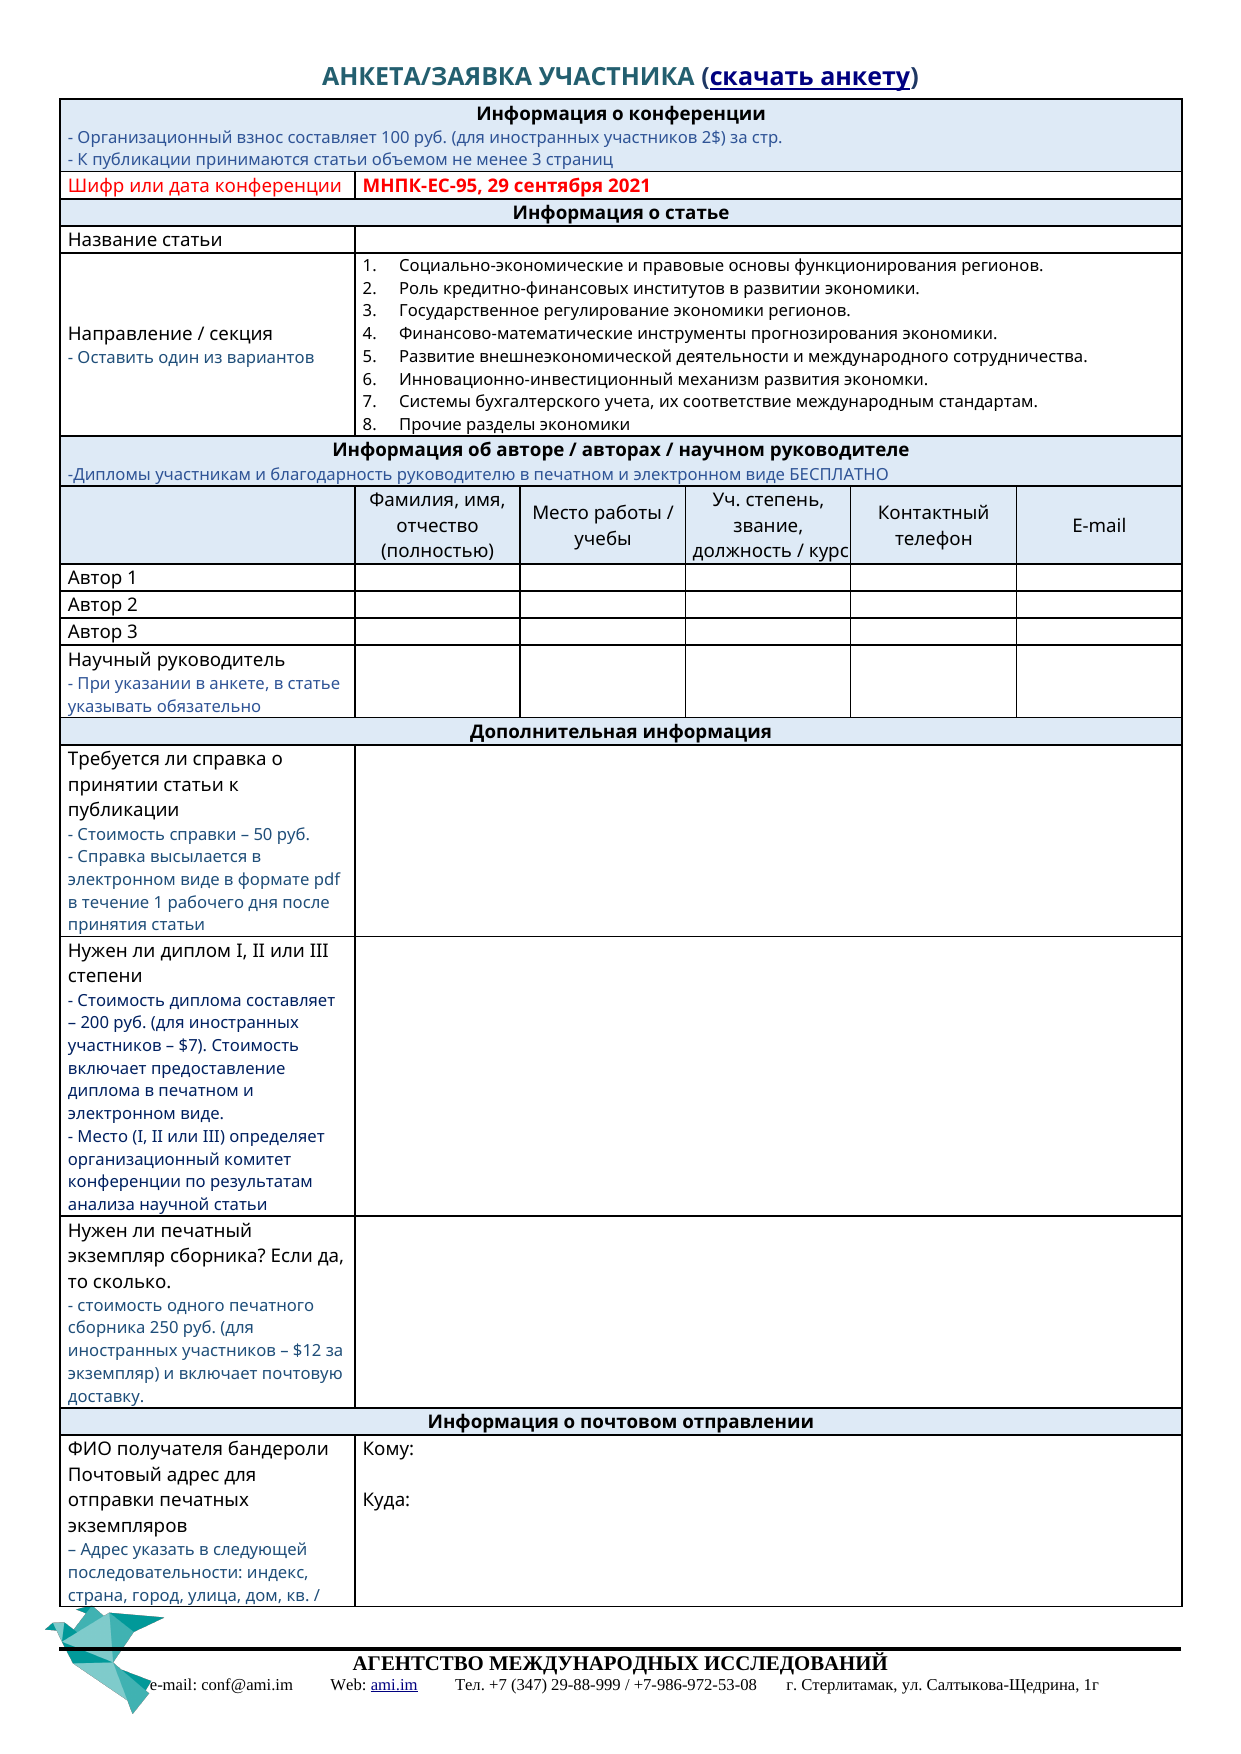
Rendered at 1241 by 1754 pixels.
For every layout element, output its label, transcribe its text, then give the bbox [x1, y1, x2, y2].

table_cell Уч. степень, звание, должность / курс [686, 487, 850, 563]
table_cell [1017, 646, 1181, 717]
table_header Информация о конференции - Организационный взнос составляет 100 руб. (для иностранных участников 2$) за стр. - К публикации принимаются статьи объемом не менее 3 страниц [61, 100, 1181, 171]
table_cell [521, 646, 685, 717]
table_cell [686, 592, 850, 617]
table_cell [851, 592, 1016, 617]
table_cell [1017, 565, 1181, 590]
table_cell Автор 1 [61, 565, 354, 590]
table_cell Информация об авторе / авторах / научном руководителе -Дипломы участникам и благодарность руководителю в печатном и электронном виде БЕСПЛАТНО [61, 437, 1181, 485]
table_cell [61, 487, 354, 563]
table_cell Требуется ли справка о принятии статьи к публикации - Стоимость справки – 50 руб. - Справка высылается в электронном виде в формате pdf в течение 1 рабочего дня после принятия статьи [61, 746, 354, 936]
table_cell Направление / секция - Оставить один из вариантов [61, 254, 354, 435]
table_cell Нужен ли печатный экземпляр сборника? Если да, то сколько. - стоимость одного печатного сборника 250 руб. (для иностранных участников – $12 за экземпляр) и включает почтовую доставку. [61, 1217, 354, 1407]
table_cell Дополнительная информация [61, 718, 1181, 744]
table_cell 1. Социально-экономические и правовые основы функционирования регионов. 2. Роль кредитно-финансовых институтов в развитии экономики. 3. Государственное регулирование экономики регионов. 4. Финансово-математические инструменты прогнозирования экономики. 5. Развитие внешнеэкономической деятельности и международного сотрудничества. 6. Инновационно-инвестиционный механизм развития экономки. 7. Системы бухгалтерского учета, их соответствие международным стандартам. 8. Прочие разделы экономики [356, 254, 1181, 435]
table_cell [356, 1217, 1181, 1407]
table_cell [686, 646, 850, 717]
table_cell Название статьи [61, 227, 354, 252]
table_cell Кому: Куда: [356, 1436, 1181, 1606]
table_cell Шифр или дата конференции [61, 172, 354, 198]
table_cell Нужен ли диплом I, II или III степени - Стоимость диплома составляет – 200 руб. (для иностранных участников – $7). Стоимость включает предоставление диплома в печатном и электронном виде. - Место (I, II или III) определяет организационный комитет конференции по результатам анализа научной статьи [61, 937, 354, 1215]
table_cell [851, 565, 1016, 590]
table_cell [356, 746, 1181, 936]
table_cell [356, 592, 519, 617]
table_cell [521, 619, 685, 644]
table_cell Информация о статье [61, 200, 1181, 225]
table_cell [356, 619, 519, 644]
table_cell [356, 227, 1181, 252]
table_cell [521, 565, 685, 590]
table_cell [356, 565, 519, 590]
table_cell [686, 565, 850, 590]
table_cell [1017, 619, 1181, 644]
table_cell [686, 619, 850, 644]
text АНКЕТА/ЗАЯВКА УЧАСТНИКА (скачать анкету) [59, 59, 1181, 93]
table_cell [356, 646, 519, 717]
table_cell Контактный телефон [851, 487, 1016, 563]
table_cell [521, 592, 685, 617]
table_cell МНПК-EC-95, 29 сентября 2021 [356, 172, 1181, 198]
table_cell [1017, 592, 1181, 617]
table_cell Место работы / учебы [521, 487, 685, 563]
table_cell Автор 3 [61, 619, 354, 644]
picture [44, 1607, 171, 1719]
table_cell E-mail [1017, 487, 1181, 563]
table_cell [356, 937, 1181, 1215]
table_cell Фамилия, имя, отчество (полностью) [356, 487, 519, 563]
table_cell [851, 619, 1016, 644]
table_cell [851, 646, 1016, 717]
table_cell Научный руководитель - При указании в анкете, в статье указывать обязательно [61, 646, 354, 717]
table_cell Автор 2 [61, 592, 354, 617]
table_cell Информация о почтовом отправлении [61, 1409, 1181, 1434]
